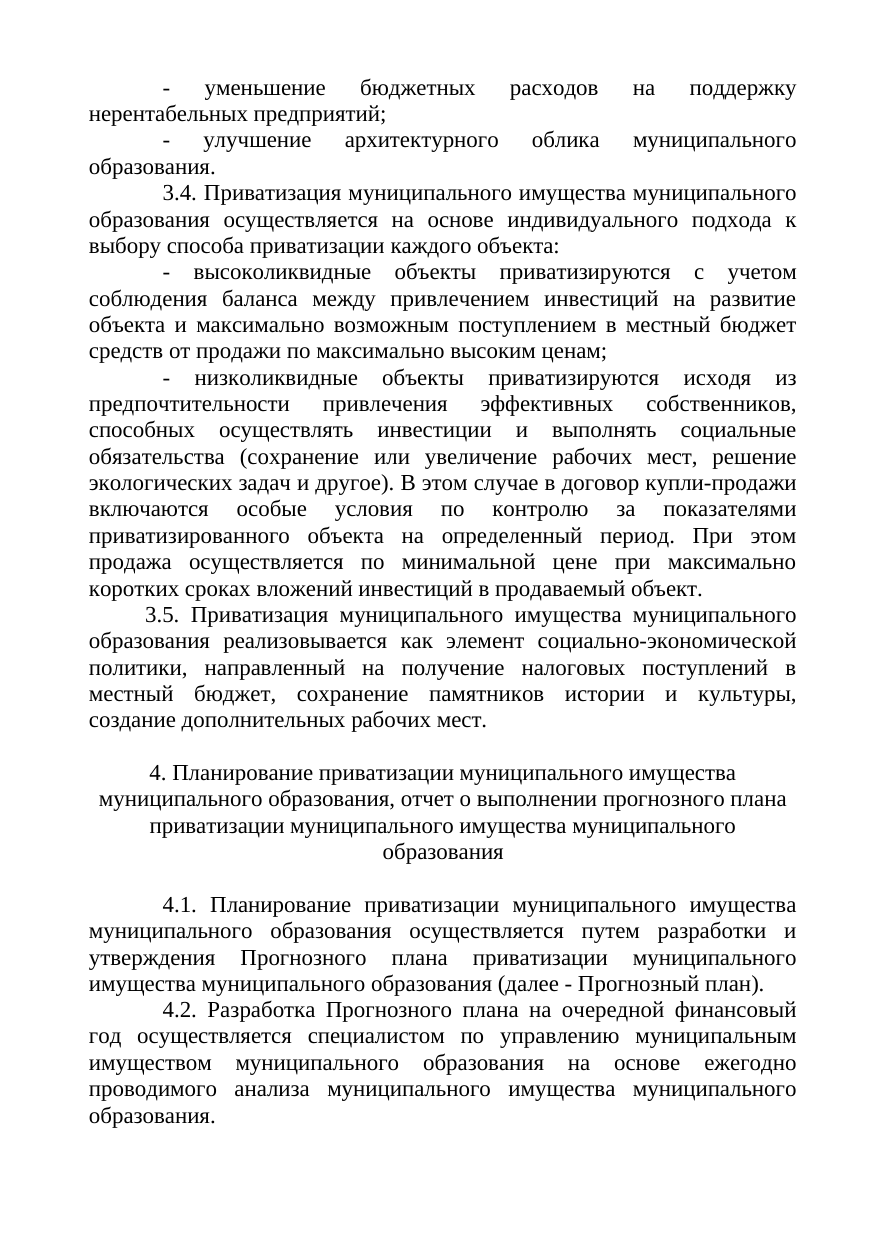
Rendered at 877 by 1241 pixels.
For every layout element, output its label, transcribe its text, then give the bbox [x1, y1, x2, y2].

text - высоколиквидные объекты приватизируются с учетом соблюдения баланса между привлечением инвестиций на развитие объекта и максимально возможным поступлением в местный бюджет средств от продажи по максимально высоким ценам; [89, 258, 797, 364]
text 4. Планирование приватизации муниципального имущества муниципального образования, отчет о выполнении прогнозного плана приватизации муниципального имущества муниципального образования [89, 759, 797, 864]
text 4.2. Разработка Прогнозного плана на очередной финансовый год осуществляется специалистом по управлению муниципальным имуществом муниципального образования на основе ежегодно проводимого анализа муниципального имущества муниципального образования. [89, 996, 797, 1128]
text 4.1. Планирование приватизации муниципального имущества муниципального образования осуществляется путем разработки и утверждения Прогнозного плана приватизации муниципального имущества муниципального образования (далее - Прогнозный план). [89, 891, 797, 996]
text 3.4. Приватизация муниципального имущества муниципального образования осуществляется на основе индивидуального подхода к выбору способа приватизации каждого объекта: [89, 179, 797, 258]
text - уменьшение бюджетных расходов на поддержку нерентабельных предприятий; [89, 74, 797, 127]
text 3.5. Приватизация муниципального имущества муниципального образования реализовывается как элемент социально-экономической политики, направленный на получение налоговых поступлений в местный бюджет, сохранение памятников истории и культуры, создание дополнительных рабочих мест. [89, 601, 797, 733]
text - низколиквидные объекты приватизируются исходя из предпочтительности привлечения эффективных собственников, способных осуществлять инвестиции и выполнять социальные обязательства (сохранение или увеличение рабочих мест, решение экологических задач и другое). В этом случае в договор купли-продажи включаются особые условия по контролю за показателями приватизированного объекта на определенный период. При этом продажа осуществляется по минимальной цене при максимально коротких сроках вложений инвестиций в продаваемый объект. [89, 364, 797, 601]
text - улучшение архитектурного облика муниципального образования. [89, 127, 797, 179]
